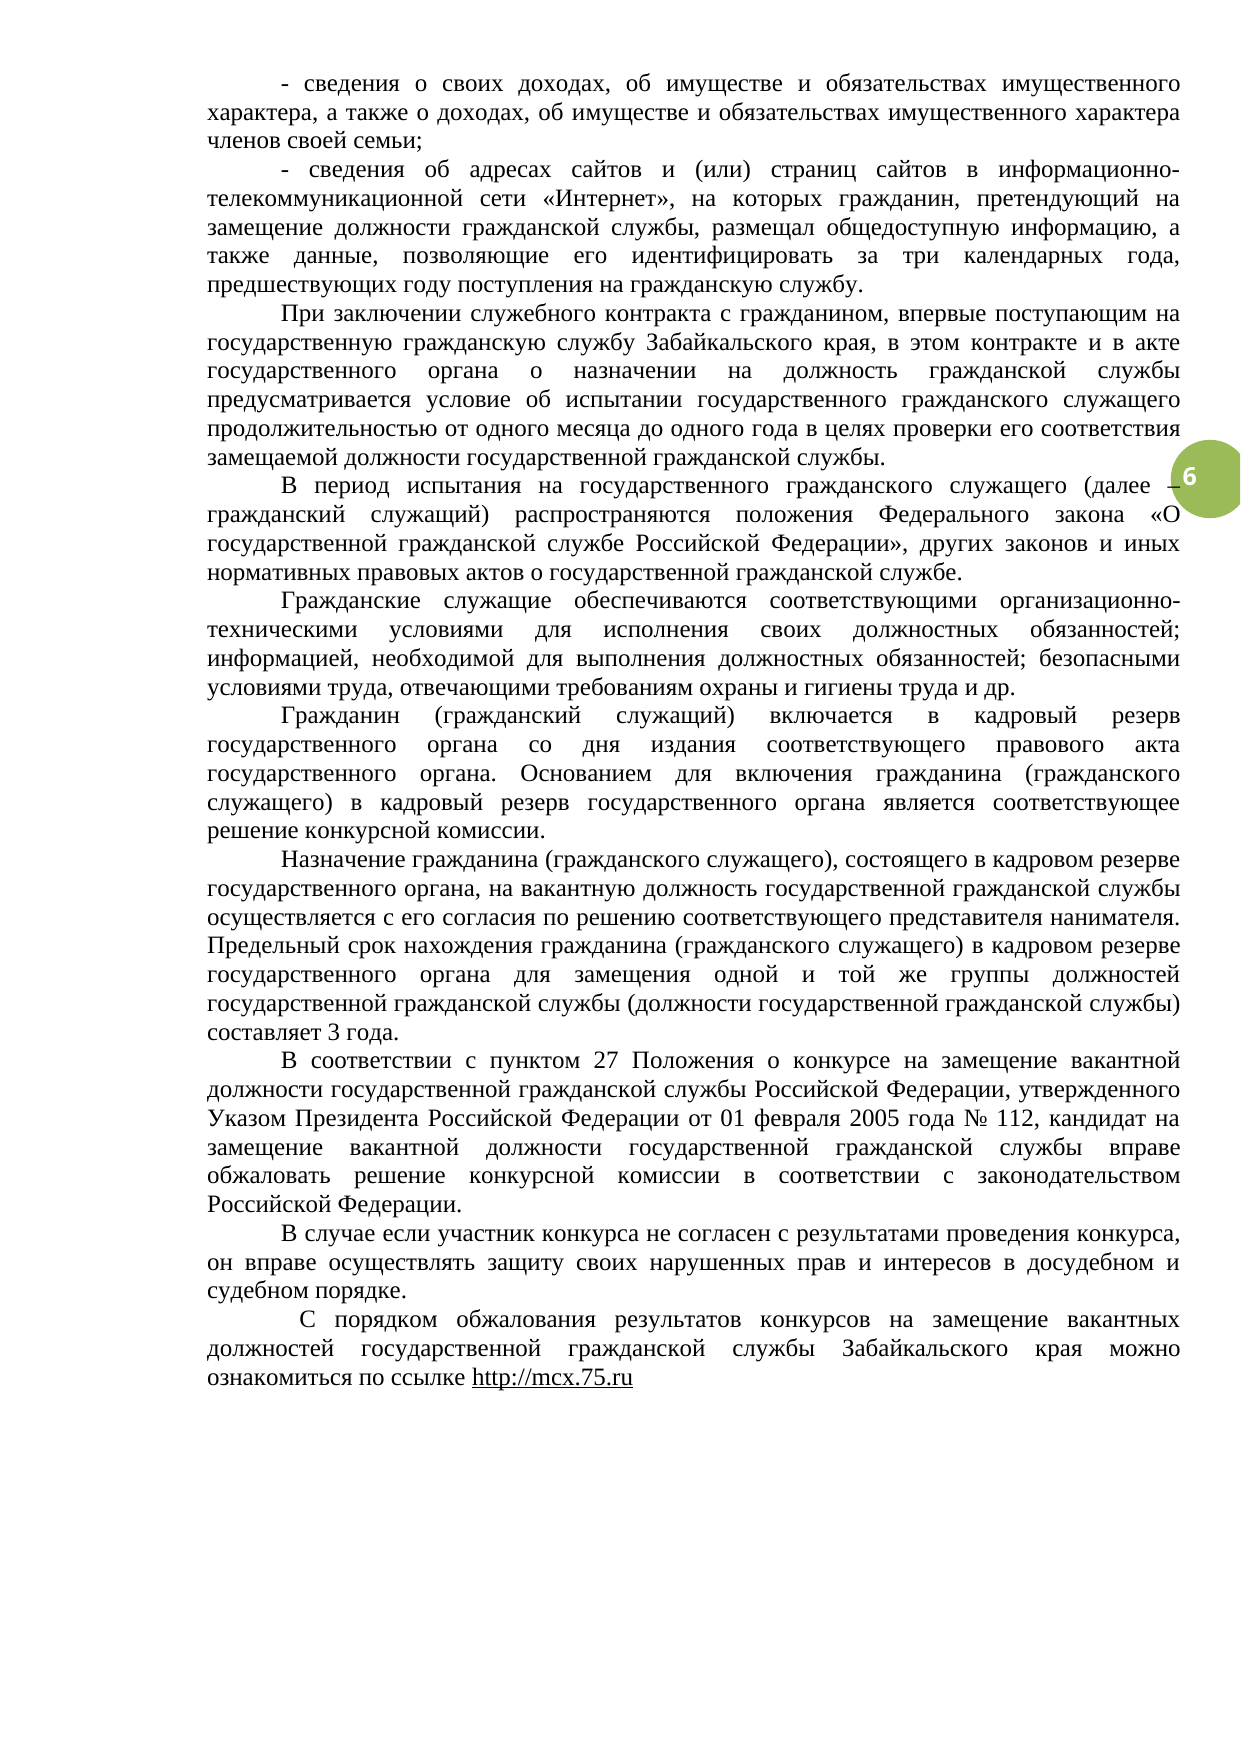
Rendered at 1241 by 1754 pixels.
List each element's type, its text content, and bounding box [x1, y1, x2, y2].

text В случае если участник конкурса не согласен с результатами проведения конкурса, он вправе осуществлять защиту своих нарушенных прав и интересов в досудебном и судебном порядке. [207, 1218, 1181, 1304]
text Назначение гражданина (гражданского служащего), состоящего в кадровом резерве государственного органа, на вакантную должность государственной гражданской службы осуществляется с его согласия по решению соответствующего представителя нанимателя. Предельный срок нахождения гражданина (гражданского служащего) в кадровом резерве государственного органа для замещения одной и той же группы должностей государственной гражданской службы (должности государственной гражданской службы) составляет 3 года. [207, 844, 1181, 1046]
text - сведения о своих доходах, об имуществе и обязательствах имущественного характера, а также о доходах, об имуществе и обязательствах имущественного характера членов своей семьи; [207, 68, 1181, 154]
text В период испытания на государственного гражданского служащего (далее – гражданский служащий) распространяются положения Федерального закона «О государственной гражданской службе Российской Федерации», других законов и иных нормативных правовых актов о государственной гражданской службе. [207, 471, 1181, 586]
text Гражданин (гражданский служащий) включается в кадровый резерв государственного органа со дня издания соответствующего правового акта государственного органа. Основанием для включения гражданина (гражданского служащего) в кадровый резерв государственного органа является соответствующее решение конкурсной комиссии. [207, 701, 1181, 844]
text При заключении служебного контракта с гражданином, впервые поступающим на государственную гражданскую службу Забайкальского края, в этом контракте и в акте государственного органа о назначении на должность гражданской службы предусматривается условие об испытании государственного гражданского служащего продолжительностью от одного месяца до одного года в целях проверки его соответствия замещаемой должности государственной гражданской службы. [207, 298, 1181, 471]
text С порядком обжалования результатов конкурсов на замещение вакантных должностей государственной гражданской службы Забайкальского края можно ознакомиться по ссылке http://mcx.75.ru [207, 1304, 1181, 1391]
text В соответствии с пунктом 27 Положения о конкурсе на замещение вакантной должности государственной гражданской службы Российской Федерации, утвержденного Указом Президента Российской Федерации от 01 февраля 2005 года № 112, кандидат на замещение вакантной должности государственной гражданской службы вправе обжаловать решение конкурсной комиссии в соответствии с законодательством Российской Федерации. [207, 1046, 1181, 1218]
text Гражданские служащие обеспечиваются соответствующими организационно-техническими условиями для исполнения своих должностных обязанностей; информацией, необходимой для выполнения должностных обязанностей; безопасными условиями труда, отвечающими требованиям охраны и гигиены труда и др. [207, 586, 1181, 701]
text - сведения об адресах сайтов и (или) страниц сайтов в информационно-телекоммуникационной сети «Интернет», на которых гражданин, претендующий на замещение должности гражданской службы, размещал общедоступную информацию, а также данные, позволяющие его идентифицировать за три календарных года, предшествующих году поступления на гражданскую службу. [207, 154, 1181, 298]
